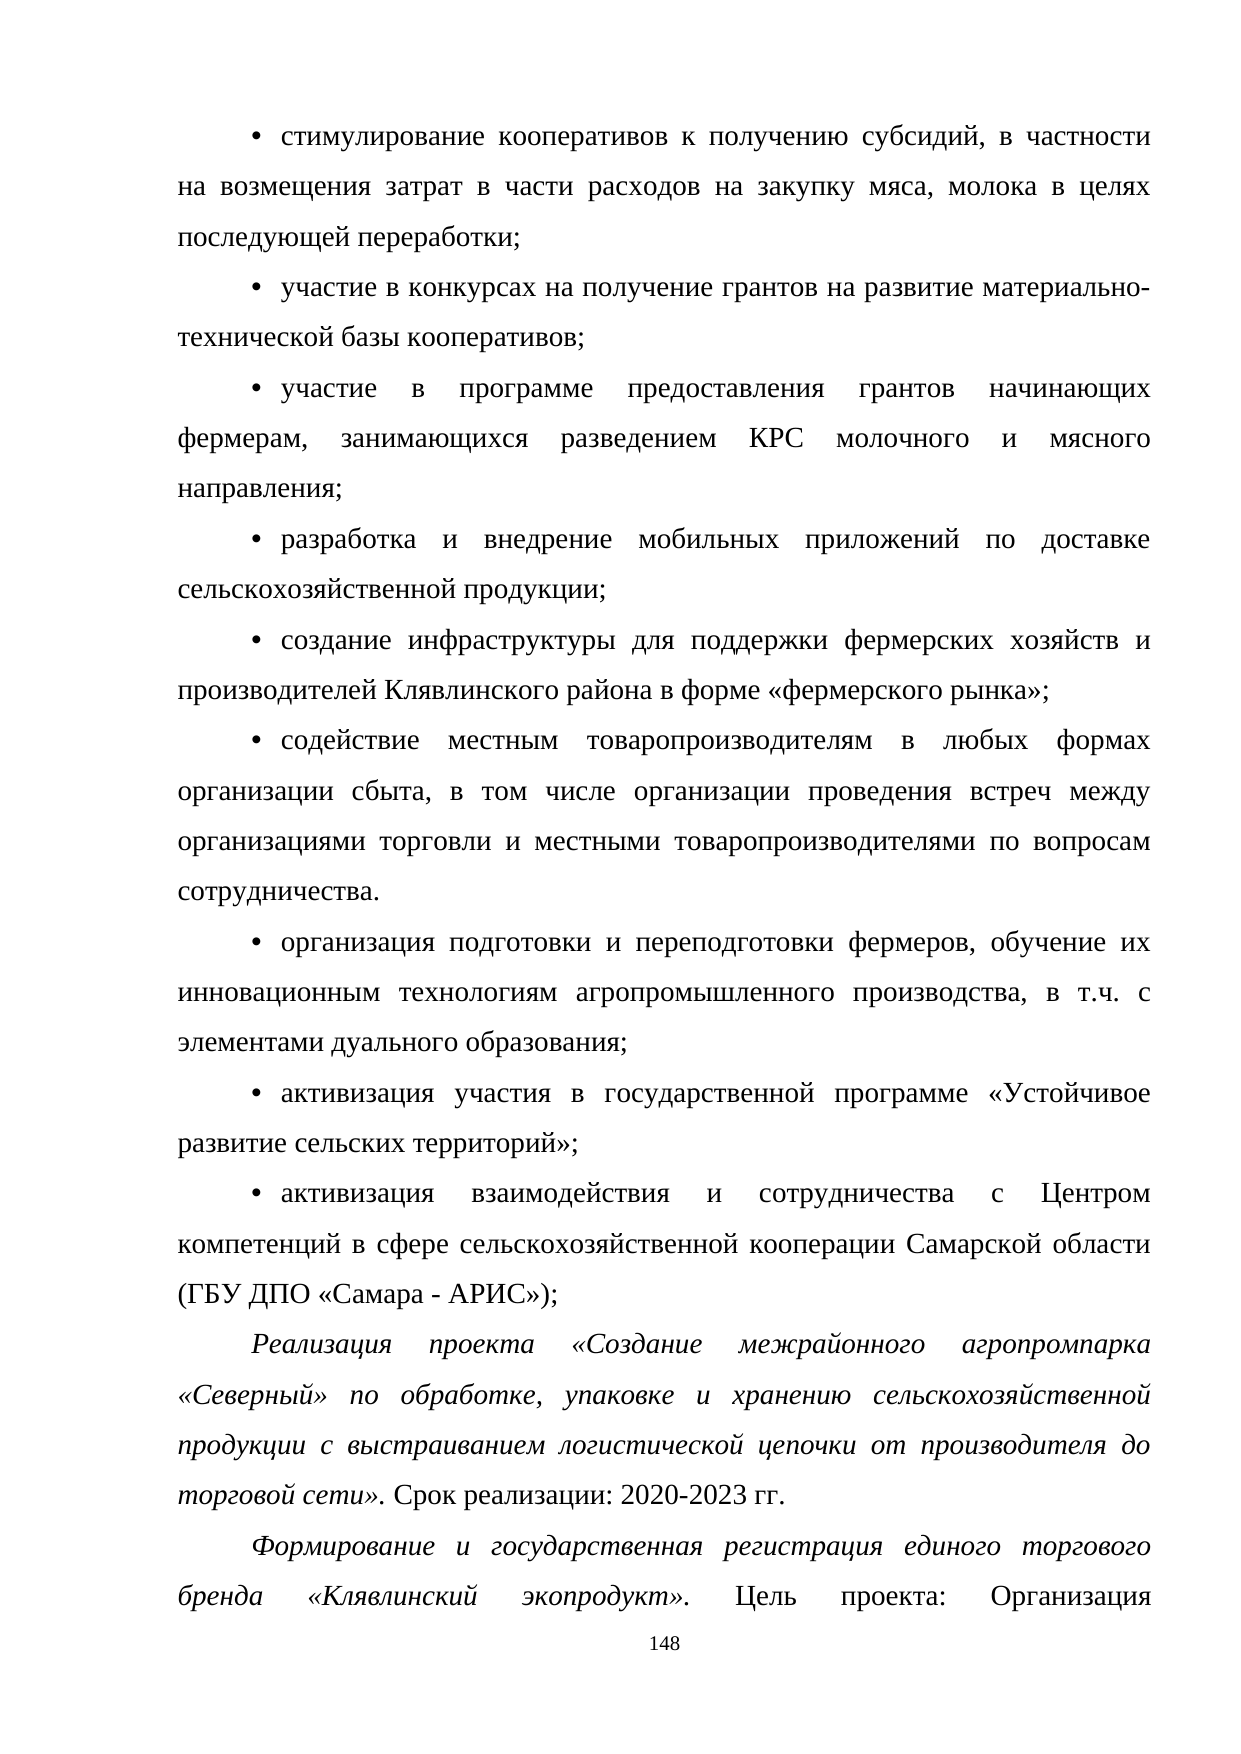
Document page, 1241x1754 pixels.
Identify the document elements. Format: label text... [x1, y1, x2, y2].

text Реализация проекта «Создание межрайонного агропромпарка «Северный» по обработке, упаковке и хранению сельскохозяйственной продукции с выстраиванием логистической цепочки от производителя до торговой сети». Срок реализации: 2020-2023 гг. [177, 1327, 1152, 1511]
list создание инфраструктуры для поддержки фермерских хозяйств и производителей Клявлинского района в форме «фермерского рынка»; [177, 622, 1152, 706]
list стимулирование кооперативов к получению субсидий, в частности на возмещения затрат в части расходов на закупку мяса, молока в целях последующей переработки; [177, 118, 1152, 252]
list разработка и внедрение мобильных приложений по доставке сельскохозяйственной продукции; [177, 521, 1152, 605]
list организация подготовки и переподготовки фермеров, обучение их инновационным технологиям агропромышленного производства, в т.ч. с элементами дуального образования; [177, 924, 1152, 1058]
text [177, 1528, 1152, 1612]
list участие в конкурсах на получение грантов на развитие материально-технической базы кооперативов; [177, 269, 1152, 353]
list активизация взаимодействия и сотрудничества с Центром компетенций в сфере сельскохозяйственной кооперации Самарской области (ГБУ ДПО «Самара - АРИС»); [177, 1176, 1152, 1310]
list участие в программе предоставления грантов начинающих фермерам, занимающихся разведением КРС молочного и мясного направления; [177, 370, 1152, 504]
list содействие местным товаропроизводителям в любых формах организации сбыта, в том числе организации проведения встреч между организациями торговли и местными товаропроизводителями по вопросам сотрудничества. [177, 722, 1152, 907]
list активизация участия в государственной программе «Устойчивое развитие сельских территорий»; [177, 1075, 1152, 1159]
